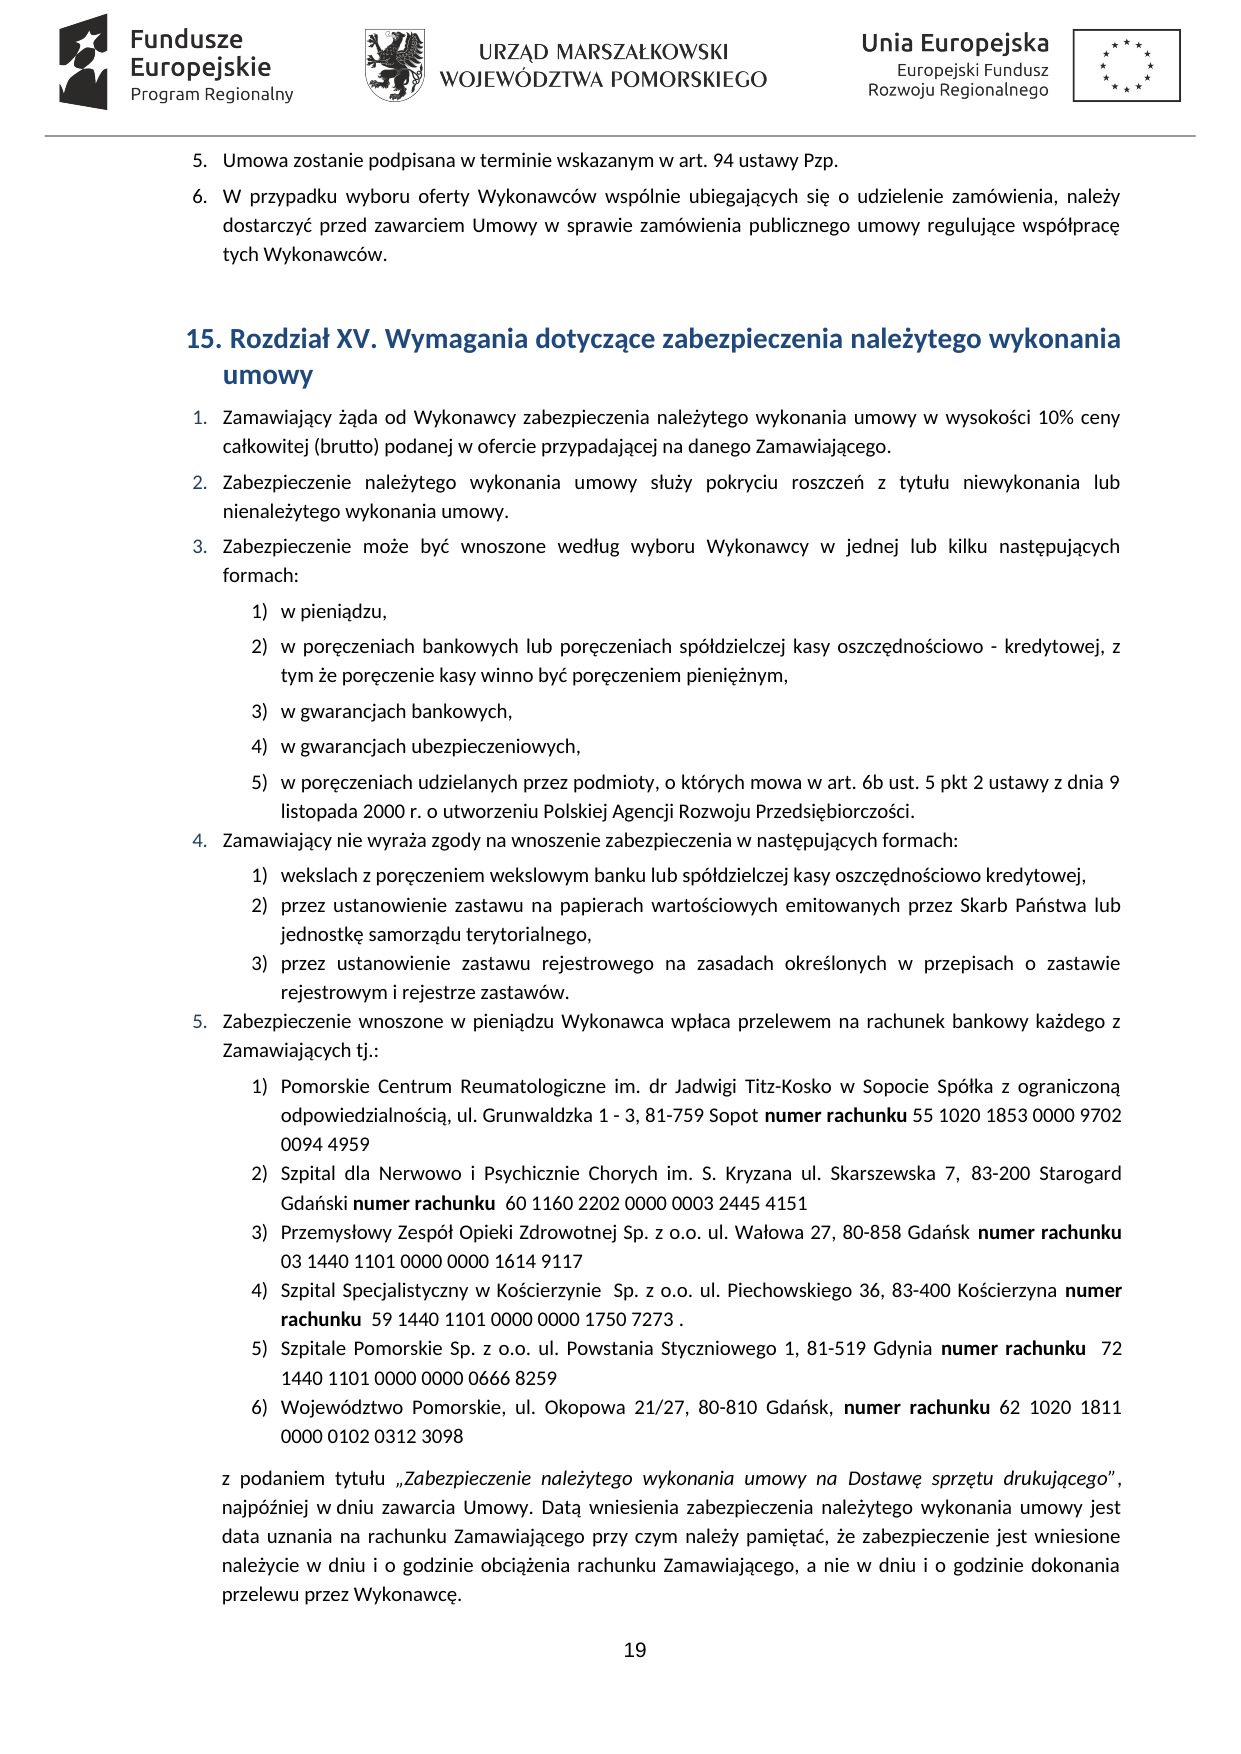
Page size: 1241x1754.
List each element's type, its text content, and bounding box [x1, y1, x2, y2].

list Przemysłowy Zespół Opieki Zdrowotnej Sp. z o.o. ul. Wałowa 27, 80-858 Gdańsk numer rachunku 03 1440 1101 0000 0000 1614 9117 [251, 1219, 1122, 1273]
list w pieniądzu, [251, 598, 1122, 623]
list w gwarancjach bankowych, [251, 698, 1122, 723]
list Zabezpieczenie należytego wykonania umowy służy pokryciu roszczeń z tytułu niewykonania lub nienależytego wykonania umowy. [192, 469, 1122, 523]
list wekslach z poręczeniem wekslowym banku lub spółdzielczej kasy oszczędnościowo kredytowej, [251, 863, 1122, 888]
list W przypadku wyboru oferty Wykonawców wspólnie ubiegających się o udzielenie zamówienia, należy dostarczyć przed zawarciem Umowy w sprawie zamówienia publicznego umowy regulujące współpracę tych Wykonawców. [192, 183, 1122, 267]
list Pomorskie Centrum Reumatologiczne im. dr Jadwigi Titz-Kosko w Sopocie Spółka z ograniczoną odpowiedzialnością, ul. Grunwaldzka 1 - 3, 81-759 Sopot numer rachunku 55 1020 1853 0000 9702 0094 4959 [251, 1073, 1122, 1157]
list Szpital dla Nerwowo i Psychicznie Chorych im. S. Kryzana ul. Skarszewska 7, 83-200 Starogard Gdański numer rachunku 60 1160 2202 0000 0003 2445 4151 [251, 1161, 1122, 1215]
list w poręczeniach udzielanych przez podmioty, o których mowa w art. 6b ust. 5 pkt 2 ustawy z dnia 9 listopada 2000 r. o utworzeniu Polskiej Agencji Rozwoju Przedsiębiorczości. [251, 769, 1122, 823]
subtitle Rozdział XV. Wymagania dotyczące zabezpieczenia należytego wykonania umowy [185, 321, 1122, 392]
list przez ustanowienie zastawu rejestrowego na zasadach określonych w przepisach o zastawie rejestrowym i rejestrze zastawów. [251, 950, 1122, 1005]
list z podaniem tytułu „Zabezpieczenie należytego wykonania umowy na Dostawę sprzętu drukującego”, najpóźniej w dniu zawarcia Umowy. Datą wniesienia zabezpieczenia należytego wykonania umowy jest data uznania na rachunku Zamawiającego przy czym należy pamiętać, że zabezpieczenie jest wniesione należycie w dniu i o godzinie obciążenia rachunku Zamawiającego, a nie w dniu i o godzinie dokonania przelewu przez Wykonawcę. [222, 1465, 1122, 1607]
list Zabezpieczenie może być wnoszone według wyboru Wykonawcy w jednej lub kilku następujących formach: [192, 533, 1122, 588]
list Województwo Pomorskie, ul. Okopowa 21/27, 80-810 Gdańsk, numer rachunku 62 1020 1811 0000 0102 0312 3098 [251, 1394, 1122, 1448]
list w gwarancjach ubezpieczeniowych, [251, 733, 1122, 759]
list Szpitale Pomorskie Sp. z o.o. ul. Powstania Styczniowego 1, 81-519 Gdynia numer rachunku 72 1440 1101 0000 0000 0666 8259 [251, 1336, 1122, 1390]
picture [44, 13, 1196, 137]
list Zamawiający nie wyraża zgody na wnoszenie zabezpieczenia w następujących formach: [192, 827, 1122, 853]
list Umowa zostanie podpisana w terminie wskazanym w art. 94 ustawy Pzp. [192, 148, 1122, 173]
list Szpital Specjalistyczny w Kościerzynie Sp. z o.o. ul. Piechowskiego 36, 83-400 Kościerzyna numer rachunku 59 1440 1101 0000 0000 1750 7273 . [251, 1277, 1122, 1332]
list Zabezpieczenie wnoszone w pieniądzu Wykonawca wpłaca przelewem na rachunek bankowy każdego z Zamawiających tj.: [192, 1008, 1122, 1063]
list w poręczeniach bankowych lub poręczeniach spółdzielczej kasy oszczędnościowo - kredytowej, z tym że poręczenie kasy winno być poręczeniem pieniężnym, [251, 633, 1122, 688]
list przez ustanowienie zastawu na papierach wartościowych emitowanych przez Skarb Państwa lub jednostkę samorządu terytorialnego, [251, 892, 1122, 946]
list Zamawiający żąda od Wykonawcy zabezpieczenia należytego wykonania umowy w wysokości 10% ceny całkowitej (brutto) podanej w ofercie przypadającej na danego Zamawiającego. [192, 404, 1122, 459]
